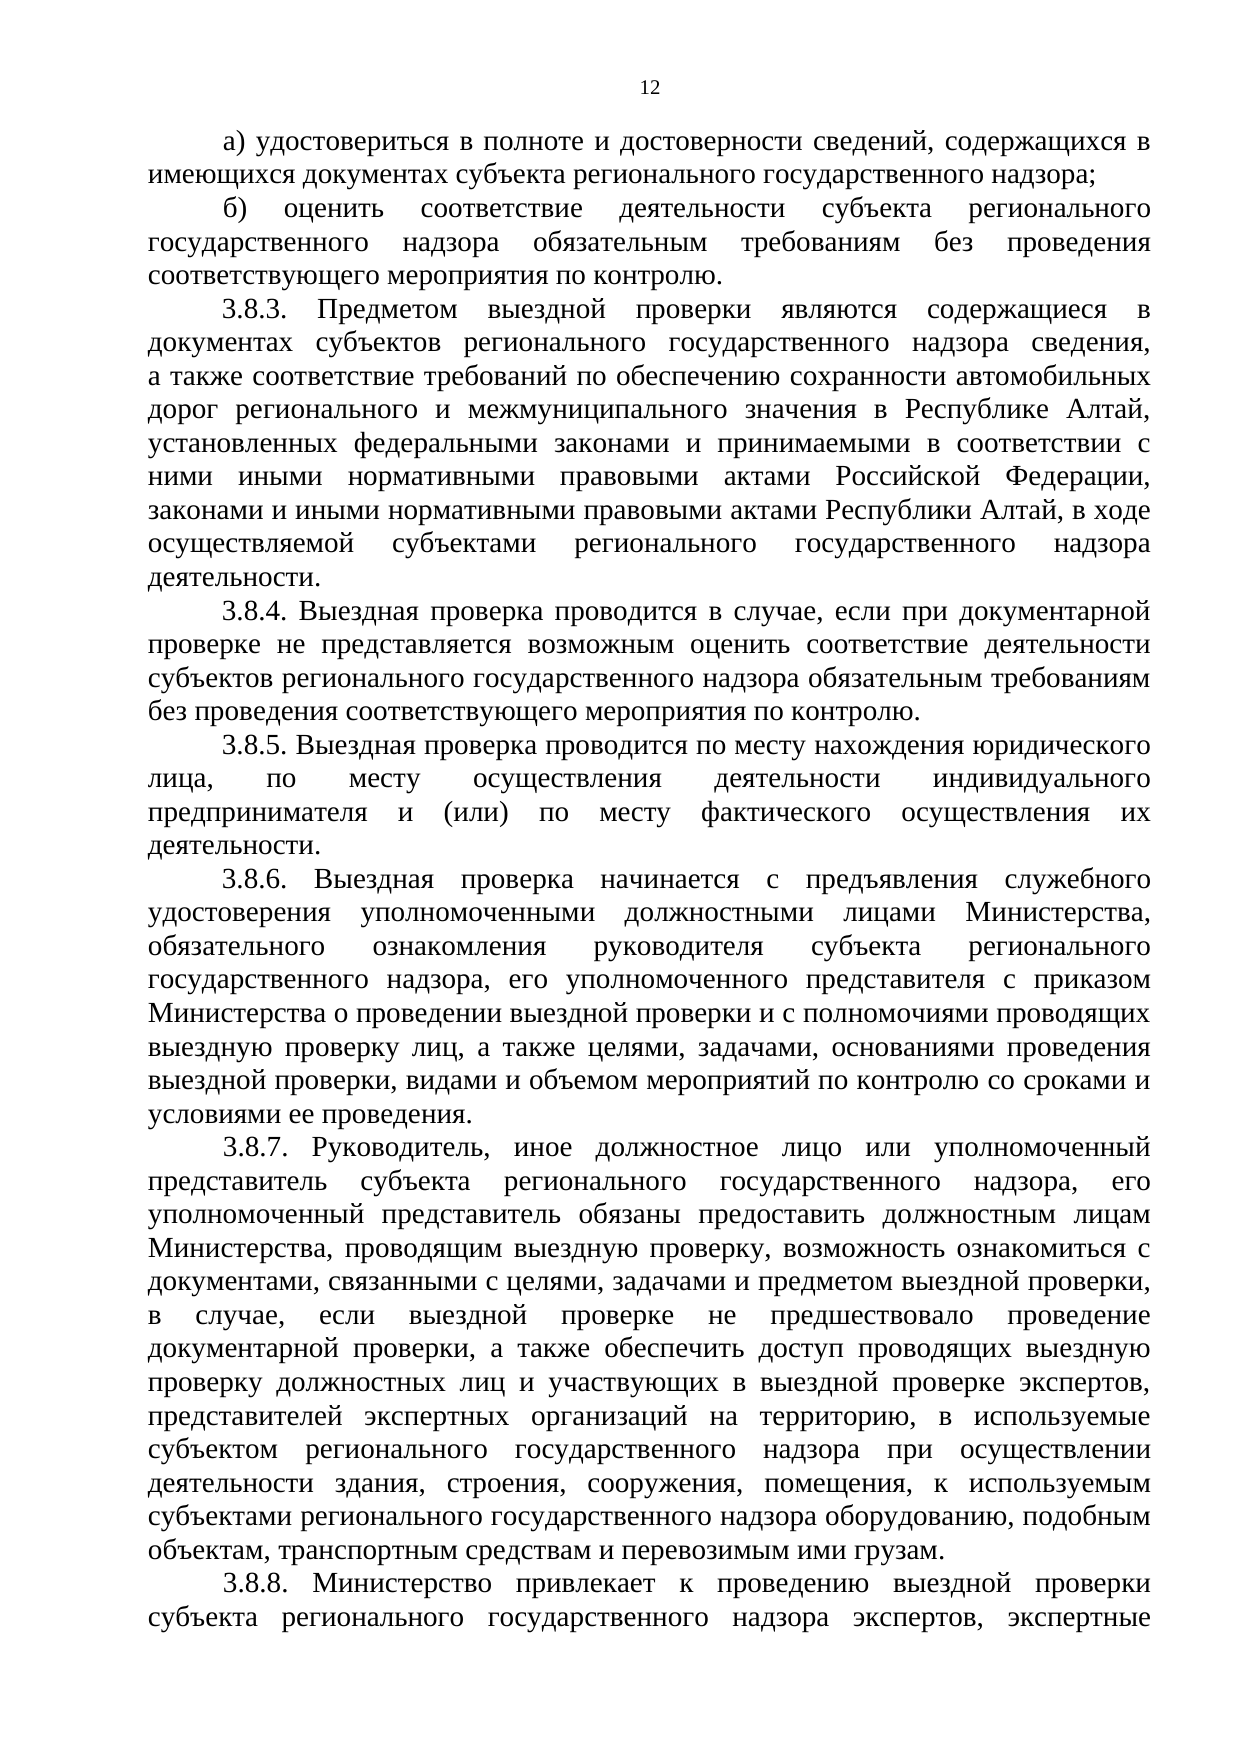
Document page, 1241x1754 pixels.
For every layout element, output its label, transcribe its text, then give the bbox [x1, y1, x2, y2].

text 3.8.5. Выездная проверка проводится по месту нахождения юридического лица, по месту осуществления деятельности индивидуального предпринимателя и (или) по месту фактического осуществления их деятельности. [148, 727, 1152, 861]
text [148, 1565, 1152, 1632]
text б) оценить соответствие деятельности субъекта регионального государственного надзора обязательным требованиям без проведения соответствующего мероприятия по контролю. [148, 190, 1152, 291]
text 3.8.7. Руководитель, иное должностное лицо или уполномоченный представитель субъекта регионального государственного надзора, его уполномоченный представитель обязаны предоставить должностным лицам Министерства, проводящим выездную проверку, возможность ознакомиться с документами, связанными с целями, задачами и предметом выездной проверки, в случае, если выездной проверке не предшествовало проведение документарной проверки, а также обеспечить доступ проводящих выездную проверку должностных лиц и участвующих в выездной проверке экспертов, представителей экспертных организаций на территорию, в используемые субъектом регионального государственного надзора при осуществлении деятельности здания, строения, сооружения, помещения, к используемым субъектами регионального государственного надзора оборудованию, подобным объектам, транспортным средствам и перевозимым ими грузам. [148, 1129, 1152, 1565]
text а) удостовериться в полноте и достоверности сведений, содержащихся в имеющихся документах субъекта регионального государственного надзора; [148, 123, 1152, 190]
text 3.8.3. Предметом выездной проверки являются содержащиеся в документах субъектов регионального государственного надзора сведения, а также соответствие требований по обеспечению сохранности автомобильных дорог регионального и межмуниципального значения в Республике Алтай, установленных федеральными законами и принимаемыми в соответствии с ними иными нормативными правовыми актами Российской Федерации, законами и иными нормативными правовыми актами Республики Алтай, в ходе осуществляемой субъектами регионального государственного надзора деятельности. [148, 291, 1152, 593]
text 3.8.4. Выездная проверка проводится в случае, если при документарной проверке не представляется возможным оценить соответствие деятельности субъектов регионального государственного надзора обязательным требованиям без проведения соответствующего мероприятия по контролю. [148, 593, 1152, 727]
text 3.8.6. Выездная проверка начинается с предъявления служебного удостоверения уполномоченными должностными лицами Министерства, обязательного ознакомления руководителя субъекта регионального государственного надзора, его уполномоченного представителя с приказом Министерства о проведении выездной проверки и с полномочиями проводящих выездную проверку лиц, а также целями, задачами, основаниями проведения выездной проверки, видами и объемом мероприятий по контролю со сроками и условиями ее проведения. [148, 861, 1152, 1129]
